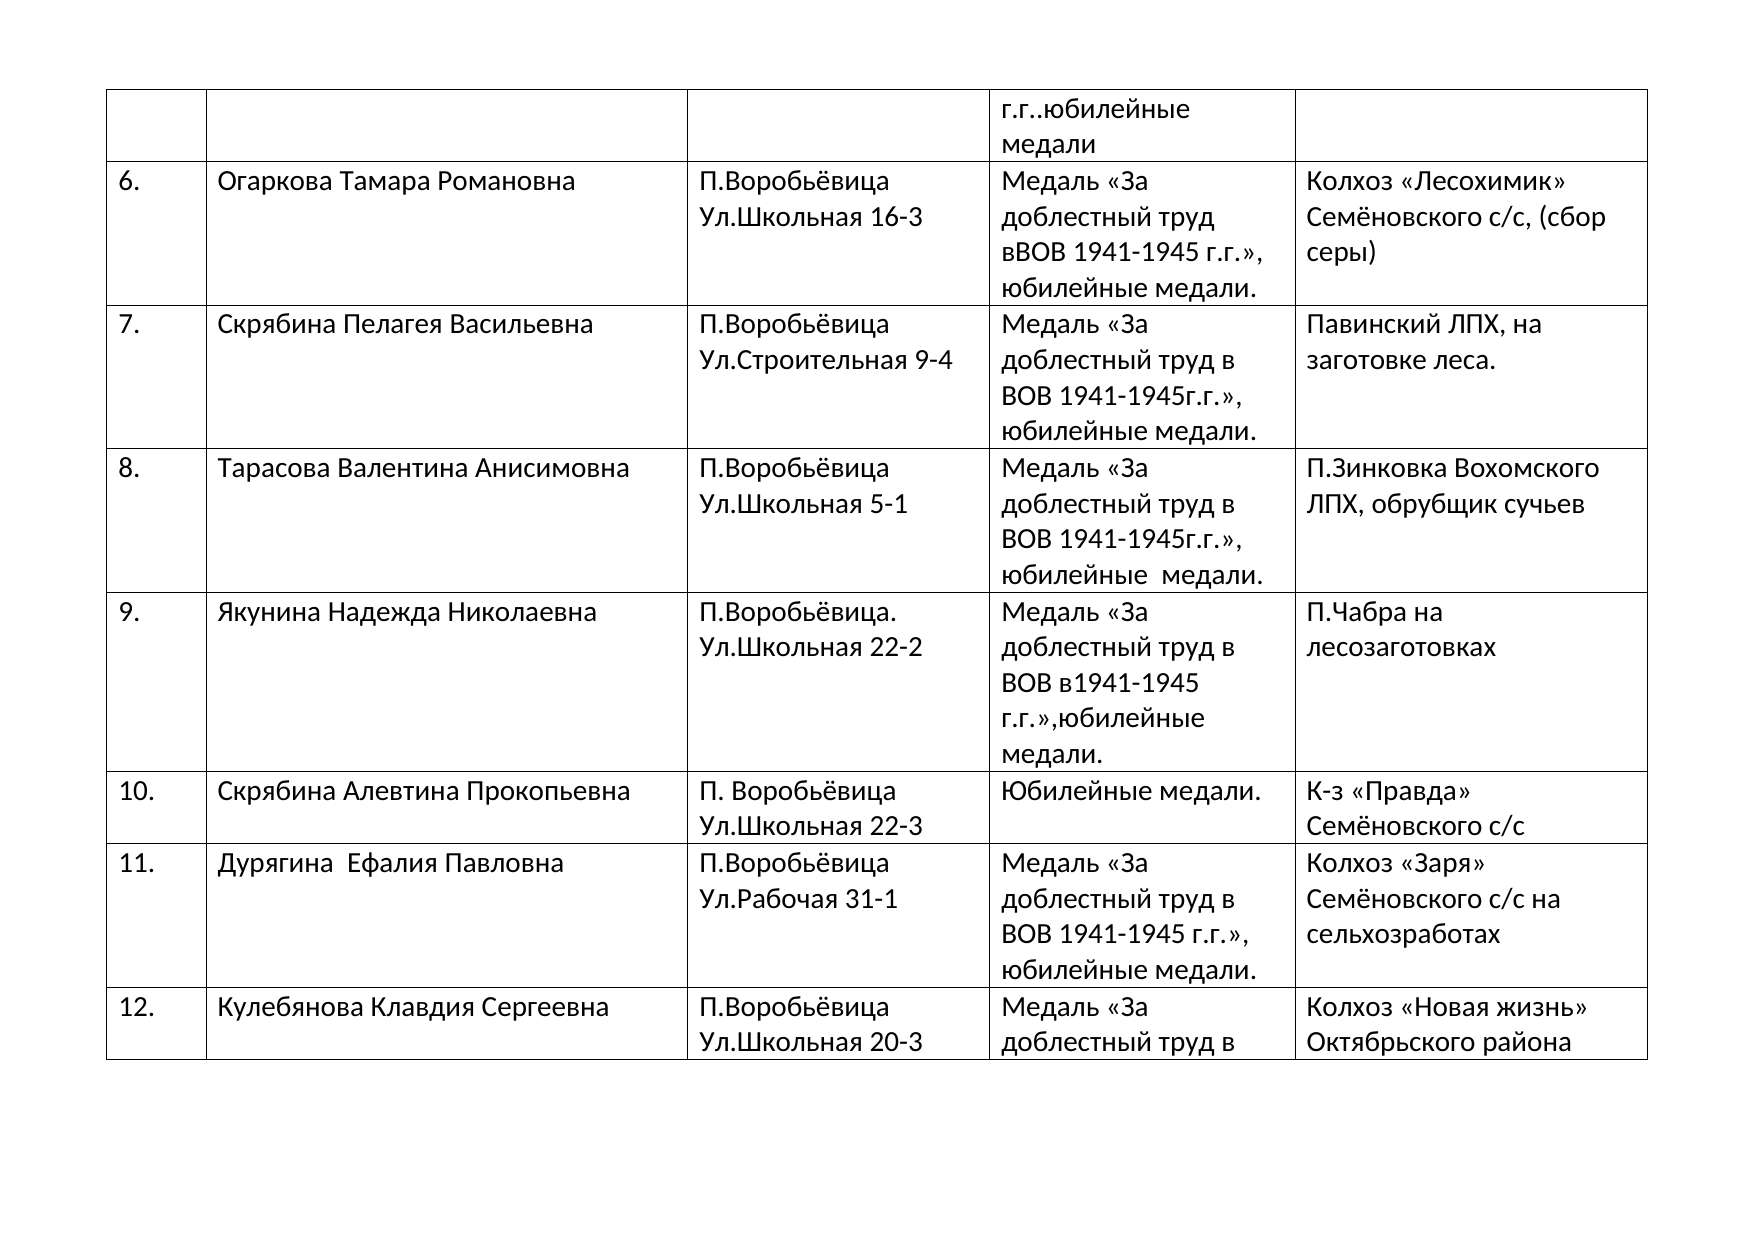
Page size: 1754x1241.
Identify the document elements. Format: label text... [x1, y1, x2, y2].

table_cell Колхоз «Лесохимик» Семёновского с/с, (сбор серы) [1296, 162, 1647, 304]
table_cell П.Воробьёвица. Ул.Школьная 22-2 [688, 593, 989, 771]
table_cell П.Зинковка Вохомского ЛПХ, обрубщик сучьев [1296, 449, 1647, 592]
table_cell 8. [107, 449, 206, 592]
table_cell Якунина Надежда Николаевна [207, 593, 687, 771]
table_cell Скрябина Пелагея Васильевна [207, 306, 687, 448]
table_cell Дурягина Ефалия Павловна [207, 844, 687, 987]
table_cell Медаль «За доблестный труд вВОВ 1941-1945 г.г.», юбилейные медали. [990, 162, 1295, 304]
table_cell 11. [107, 844, 206, 987]
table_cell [1296, 90, 1647, 161]
table_cell К-з «Правда» Семёновского с/с [1296, 772, 1647, 843]
table_cell П. Воробьёвица Ул.Школьная 22-3 [688, 772, 989, 843]
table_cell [990, 988, 1295, 1059]
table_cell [990, 90, 1295, 161]
table_cell 9. [107, 593, 206, 771]
table_cell Медаль «За доблестный труд в ВОВ 1941-1945г.г.», юбилейные медали. [990, 306, 1295, 448]
table_cell Павинский ЛПХ, на заготовке леса. [1296, 306, 1647, 448]
table_cell Огаркова Тамара Романовна [207, 162, 687, 304]
table_cell Медаль «За доблестный труд в ВОВ 1941-1945г.г.», юбилейные медали. [990, 449, 1295, 592]
table_cell 12. [107, 988, 206, 1059]
table_cell Тарасова Валентина Анисимовна [207, 449, 687, 592]
table_cell Скрябина Алевтина Прокопьевна [207, 772, 687, 843]
table_cell 6. [107, 162, 206, 304]
table_cell П.Чабра на лесозаготовках [1296, 593, 1647, 771]
table_cell П.Воробьёвица Ул.Школьная 16-3 [688, 162, 989, 304]
table_cell 10. [107, 772, 206, 843]
table_cell П.Воробьёвица Ул.Школьная 5-1 [688, 449, 989, 592]
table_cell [688, 90, 989, 161]
table_cell 5. [107, 90, 206, 161]
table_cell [688, 988, 989, 1059]
table_cell П.Воробьёвица Ул.Строительная 9-4 [688, 306, 989, 448]
table_cell Юбилейные медали. [990, 772, 1295, 843]
table_cell Медаль «За доблестный труд в ВОВ 1941-1945 г.г.», юбилейные медали. [990, 844, 1295, 987]
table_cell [207, 90, 687, 161]
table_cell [207, 988, 687, 1059]
table_cell П.Воробьёвица Ул.Рабочая 31-1 [688, 844, 989, 987]
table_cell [1296, 988, 1647, 1059]
table_cell 7. [107, 306, 206, 448]
table_cell Медаль «За доблестный труд в ВОВ в1941-1945 г.г.»,юбилейные медали. [990, 593, 1295, 771]
table_cell Колхоз «Заря» Семёновского с/с на сельхозработах [1296, 844, 1647, 987]
